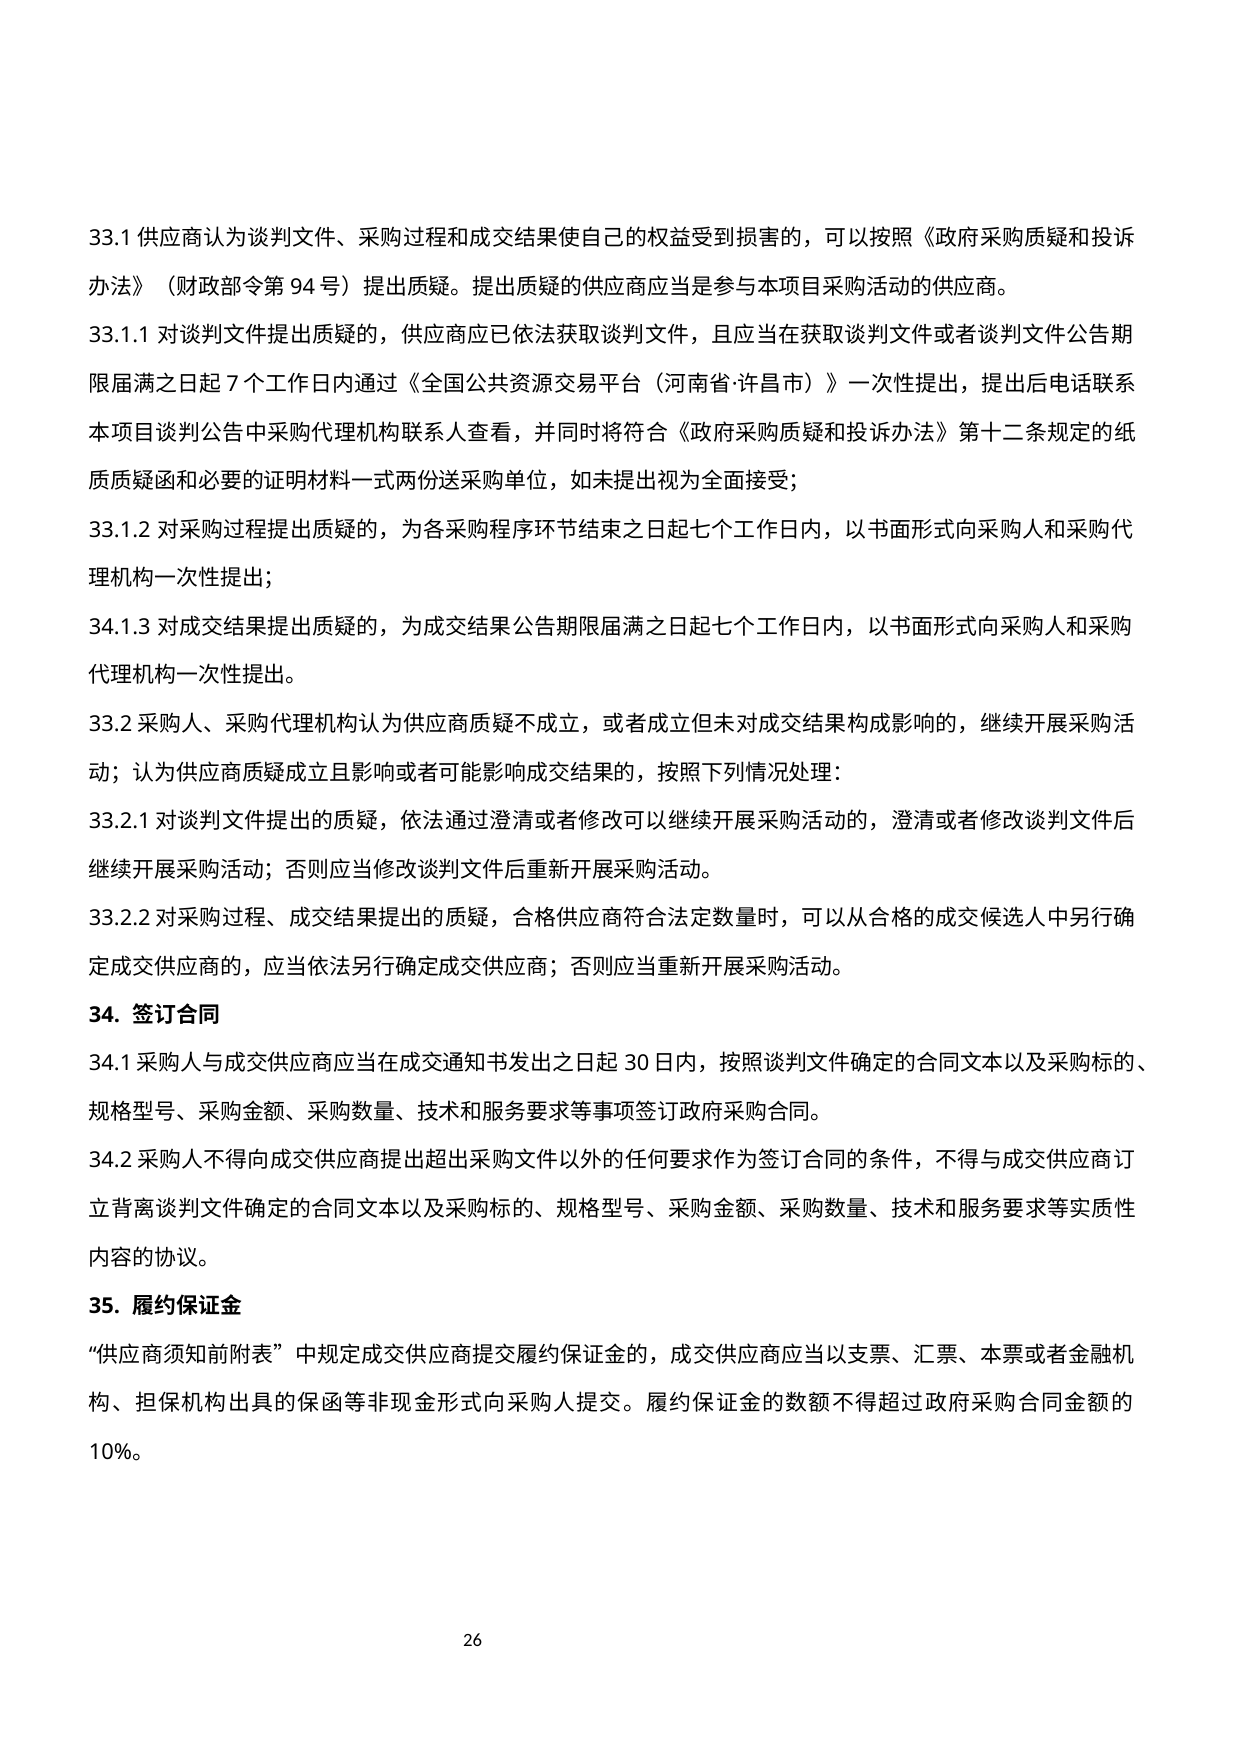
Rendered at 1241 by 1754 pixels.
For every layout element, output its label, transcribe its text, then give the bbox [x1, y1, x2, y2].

text 33.2采购人、采购代理机构认为供应商质疑不成立，或者成立但未对成交结果构成影响的，继续开展采购活动；认为供应商质疑成立且影响或者可能影响成交结果的，按照下列情况处理： [89, 705, 1137, 787]
text 34.1采购人与成交供应商应当在成交通知书发出之日起30日内，按照谈判文件确定的合同文本以及采购标的、规格型号、采购金额、采购数量、技术和服务要求等事项签订政府采购合同。 [89, 1045, 1137, 1126]
text 33.2.1对谈判文件提出的质疑，依法通过澄清或者修改可以继续开展采购活动的，澄清或者修改谈判文件后继续开展采购活动；否则应当修改谈判文件后重新开展采购活动。 [89, 802, 1137, 884]
text 33.1.2 对采购过程提出质疑的，为各采购程序环节结束之日起七个工作日内，以书面形式向采购人和采购代理机构一次性提出； [89, 511, 1137, 592]
text 33.1.1 对谈判文件提出质疑的，供应商应已依法获取谈判文件，且应当在获取谈判文件或者谈判文件公告期限届满之日起7个工作日内通过《全国公共资源交易平台（河南省·许昌市）》一次性提出，提出后电话联系本项目谈判公告中采购代理机构联系人查看，并同时将符合《政府采购质疑和投诉办法》第十二条规定的纸质质疑函和必要的证明材料一式两份送采购单位，如未提出视为全面接受； [89, 317, 1137, 495]
text “供应商须知前附表”中规定成交供应商提交履约保证金的，成交供应商应当以支票、汇票、本票或者金融机构、担保机构出具的保函等非现金形式向采购人提交。履约保证金的数额不得超过政府采购合同金额的10%。 [89, 1336, 1137, 1515]
list 签订合同 [89, 997, 1137, 1029]
text 34.2采购人不得向成交供应商提出超出采购文件以外的任何要求作为签订合同的条件，不得与成交供应商订立背离谈判文件确定的合同文本以及采购标的、规格型号、采购金额、采购数量、技术和服务要求等实质性内容的协议。 [89, 1142, 1137, 1272]
text 34.1.3 对成交结果提出质疑的，为成交结果公告期限届满之日起七个工作日内，以书面形式向采购人和采购代理机构一次性提出。 [89, 608, 1137, 689]
list 履约保证金 [89, 1288, 1137, 1320]
text 33.2.2对采购过程、成交结果提出的质疑，合格供应商符合法定数量时，可以从合格的成交候选人中另行确定成交供应商的，应当依法另行确定成交供应商；否则应当重新开展采购活动。 [89, 899, 1137, 981]
text 33.1供应商认为谈判文件、采购过程和成交结果使自己的权益受到损害的，可以按照《政府采购质疑和投诉办法》（财政部令第94号）提出质疑。提出质疑的供应商应当是参与本项目采购活动的供应商。 [89, 219, 1137, 301]
